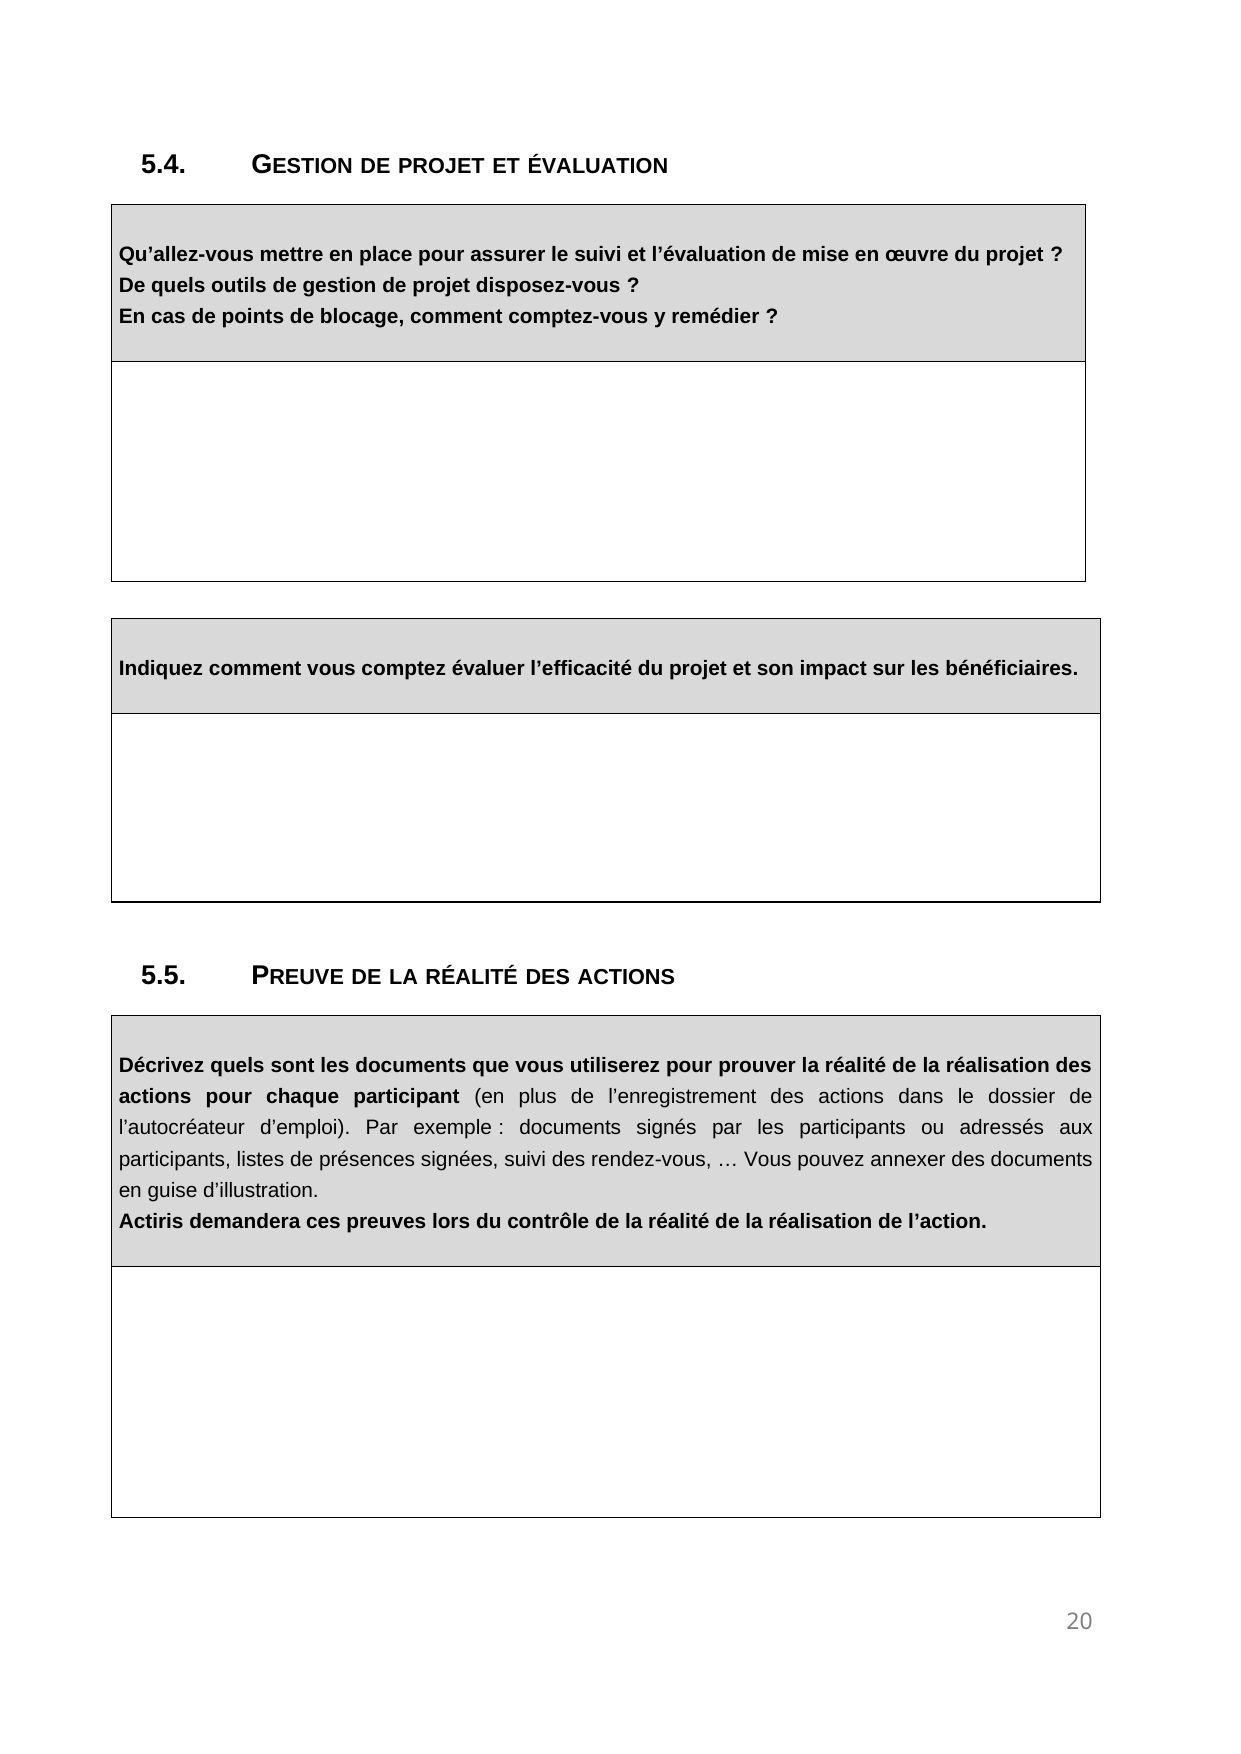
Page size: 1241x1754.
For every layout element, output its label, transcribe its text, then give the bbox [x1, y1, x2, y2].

table_cell [112, 362, 1085, 581]
table_cell [112, 1267, 1100, 1517]
table_header Qu’allez-vous mettre en place pour assurer le suivi et l’évaluation de mise en œuvre du projet ? De quels outils de gestion de projet disposez-vous ? En cas de points de blocage, comment comptez-vous y remédier ? [112, 205, 1085, 361]
table_header Indiquez comment vous comptez évaluer l’efficacité du projet et son impact sur les bénéficiaires. [112, 619, 1100, 713]
table_cell [112, 714, 1100, 901]
list Preuve de la réalité des actions [141, 959, 1092, 990]
list Gestion de projet et évaluation [141, 148, 1092, 179]
table_header Décrivez quels sont les documents que vous utiliserez pour prouver la réalité de la réalisation des actions pour chaque participant (en plus de l’enregistrement des actions dans le dossier de l’autocréateur d’emploi). Par exemple : documents signés par les participants ou adressés aux participants, listes de présences signées, suivi des rendez-vous, … Vous pouvez annexer des documents en guise d’illustration. Actiris demandera ces preuves lors du contrôle de la réalité de la réalisation de l’action. [112, 1016, 1100, 1266]
